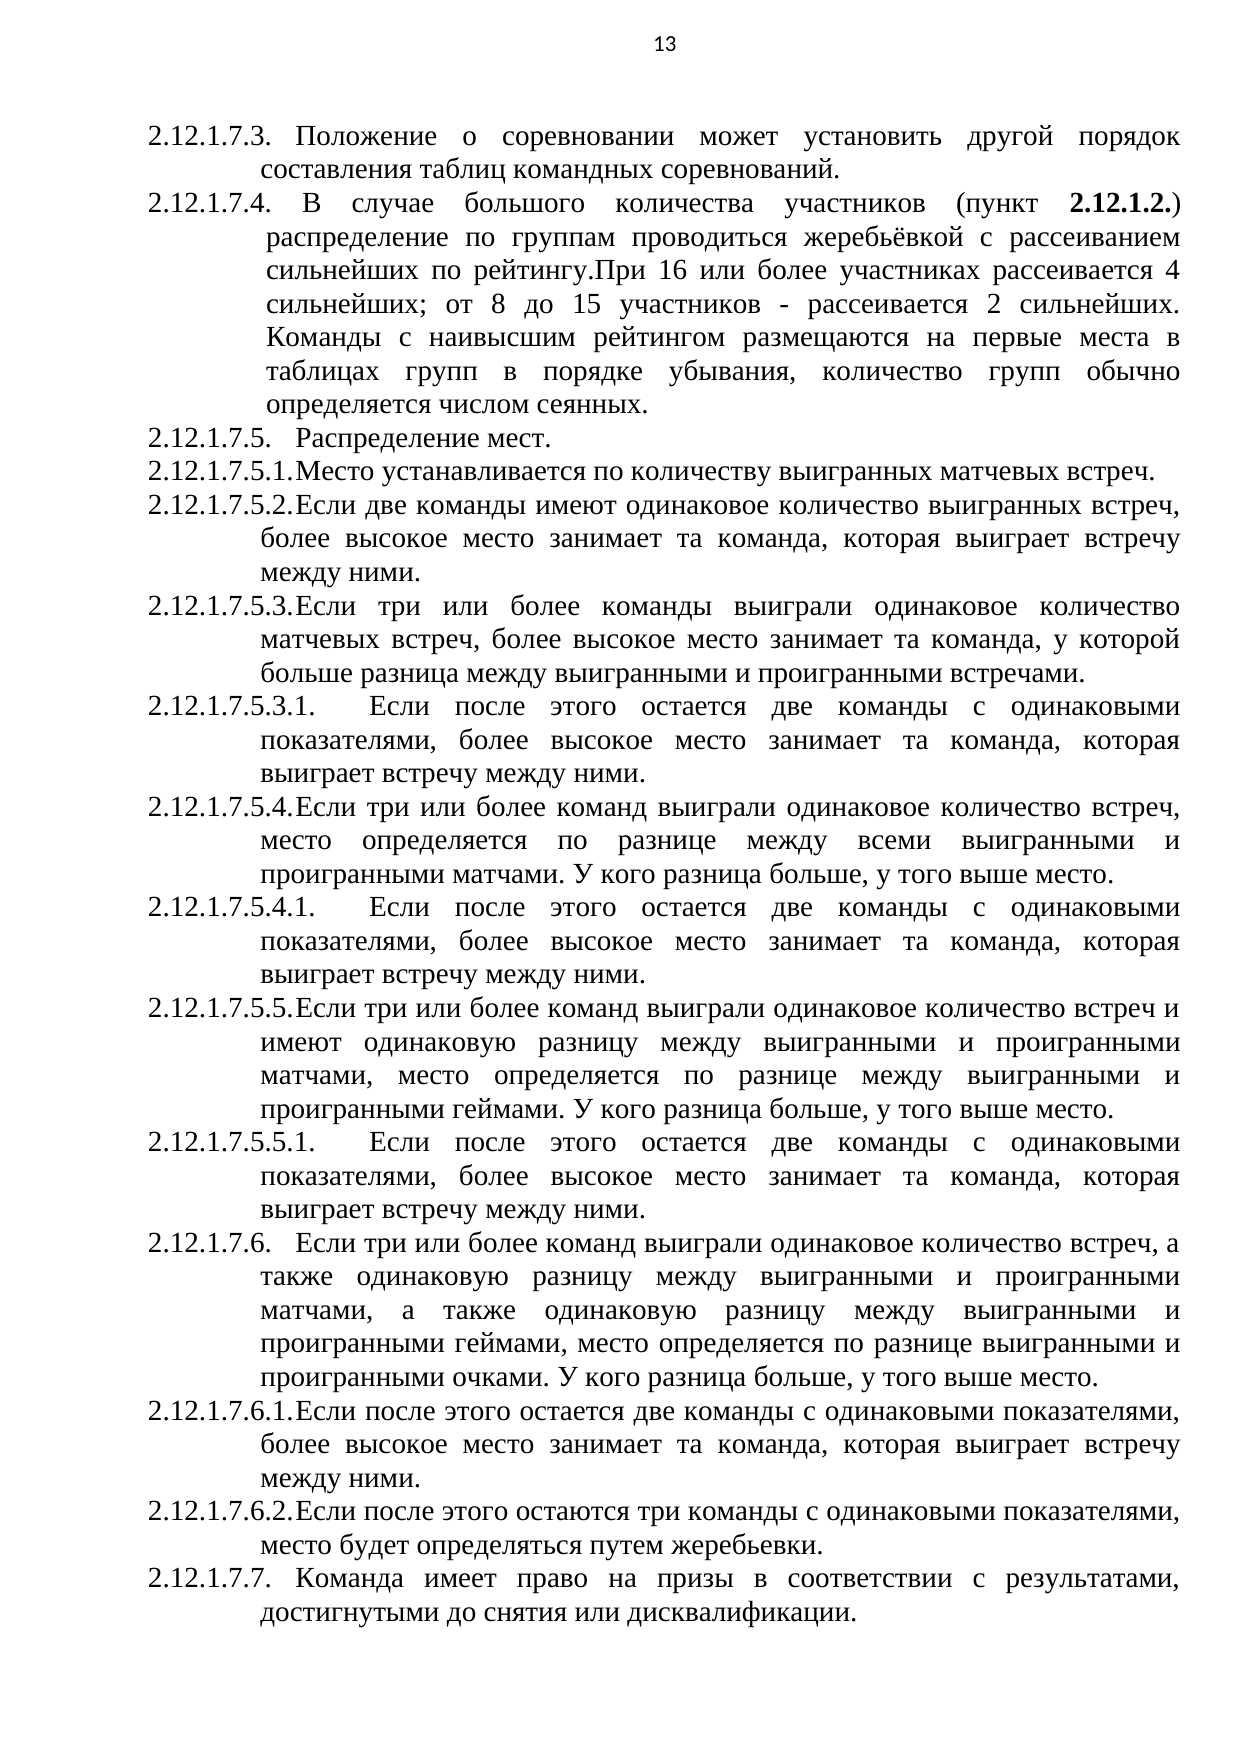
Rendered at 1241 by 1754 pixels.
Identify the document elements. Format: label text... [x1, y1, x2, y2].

list Положение о соревновании может установить другой порядок составления таблиц командных соревнований. [148, 118, 1181, 185]
list Распределение мест. [148, 420, 1181, 453]
list Если после этого остается две команды с одинаковыми показателями, более высокое место занимает та команда, которая выиграет встречу между ними. [148, 1124, 1181, 1225]
list Если три или более команд выиграли одинаковое количество встреч и имеют одинаковую разницу между выигранными и проигранными матчами, место определяется по разнице между выигранными и проигранными геймами. У кого разница больше, у того выше место. [148, 990, 1181, 1124]
list Если три или более команд выиграли одинаковое количество встреч, место определяется по разнице между всеми выигранными и проигранными матчами. У кого разница больше, у того выше место. [148, 789, 1181, 889]
list Если три или более команд выиграли одинаковое количество встреч, а также одинаковую разницу между выигранными и проигранными матчами, а также одинаковую разницу между выигранными и проигранными геймами, место определяется по разнице выигранными и проигранными очками. У кого разница больше, у того выше место. [148, 1225, 1181, 1393]
text 2.12.1.7.4. В случае большого количества участников (пункт 2.12.1.2.) распределение по группам проводиться жеребьёвкой с рассеиванием сильнейших по рейтингу.При 16 или более участниках рассеивается 4 сильнейших; от 8 до 15 участников - рассеивается 2 сильнейших. Команды с наивысшим рейтингом размещаются на первые места в таблицах групп в порядке убывания, количество групп обычно определяется числом сеянных. [148, 185, 1181, 420]
list Если три или более команды выиграли одинаковое количество матчевых встреч, более высокое место занимает та команда, у которой больше разница между выигранными и проигранными встречами. [148, 588, 1181, 688]
list Если после этого остается две команды с одинаковыми показателями, более высокое место занимает та команда, которая выиграет встречу между ними. [148, 889, 1181, 990]
list Если после этого остается две команды с одинаковыми показателями, более высокое место занимает та команда, которая выиграет встречу между ними. [148, 688, 1181, 789]
list Если после этого остается две команды с одинаковыми показателями, более высокое место занимает та команда, которая выиграет встречу между ними. [148, 1393, 1181, 1493]
list Если после этого остаются три команды с одинаковыми показателями, место будет определяться путем жеребьевки. [148, 1493, 1181, 1560]
list Если две команды имеют одинаковое количество выигранных встреч, более высокое место занимает та команда, которая выиграет встречу между ними. [148, 487, 1181, 588]
list Место устанавливается по количеству выигранных матчевых встреч. [148, 453, 1181, 487]
list Команда имеет право на призы в соответствии с результатами, достигнутыми до снятия или дисквалификации. [148, 1560, 1181, 1627]
